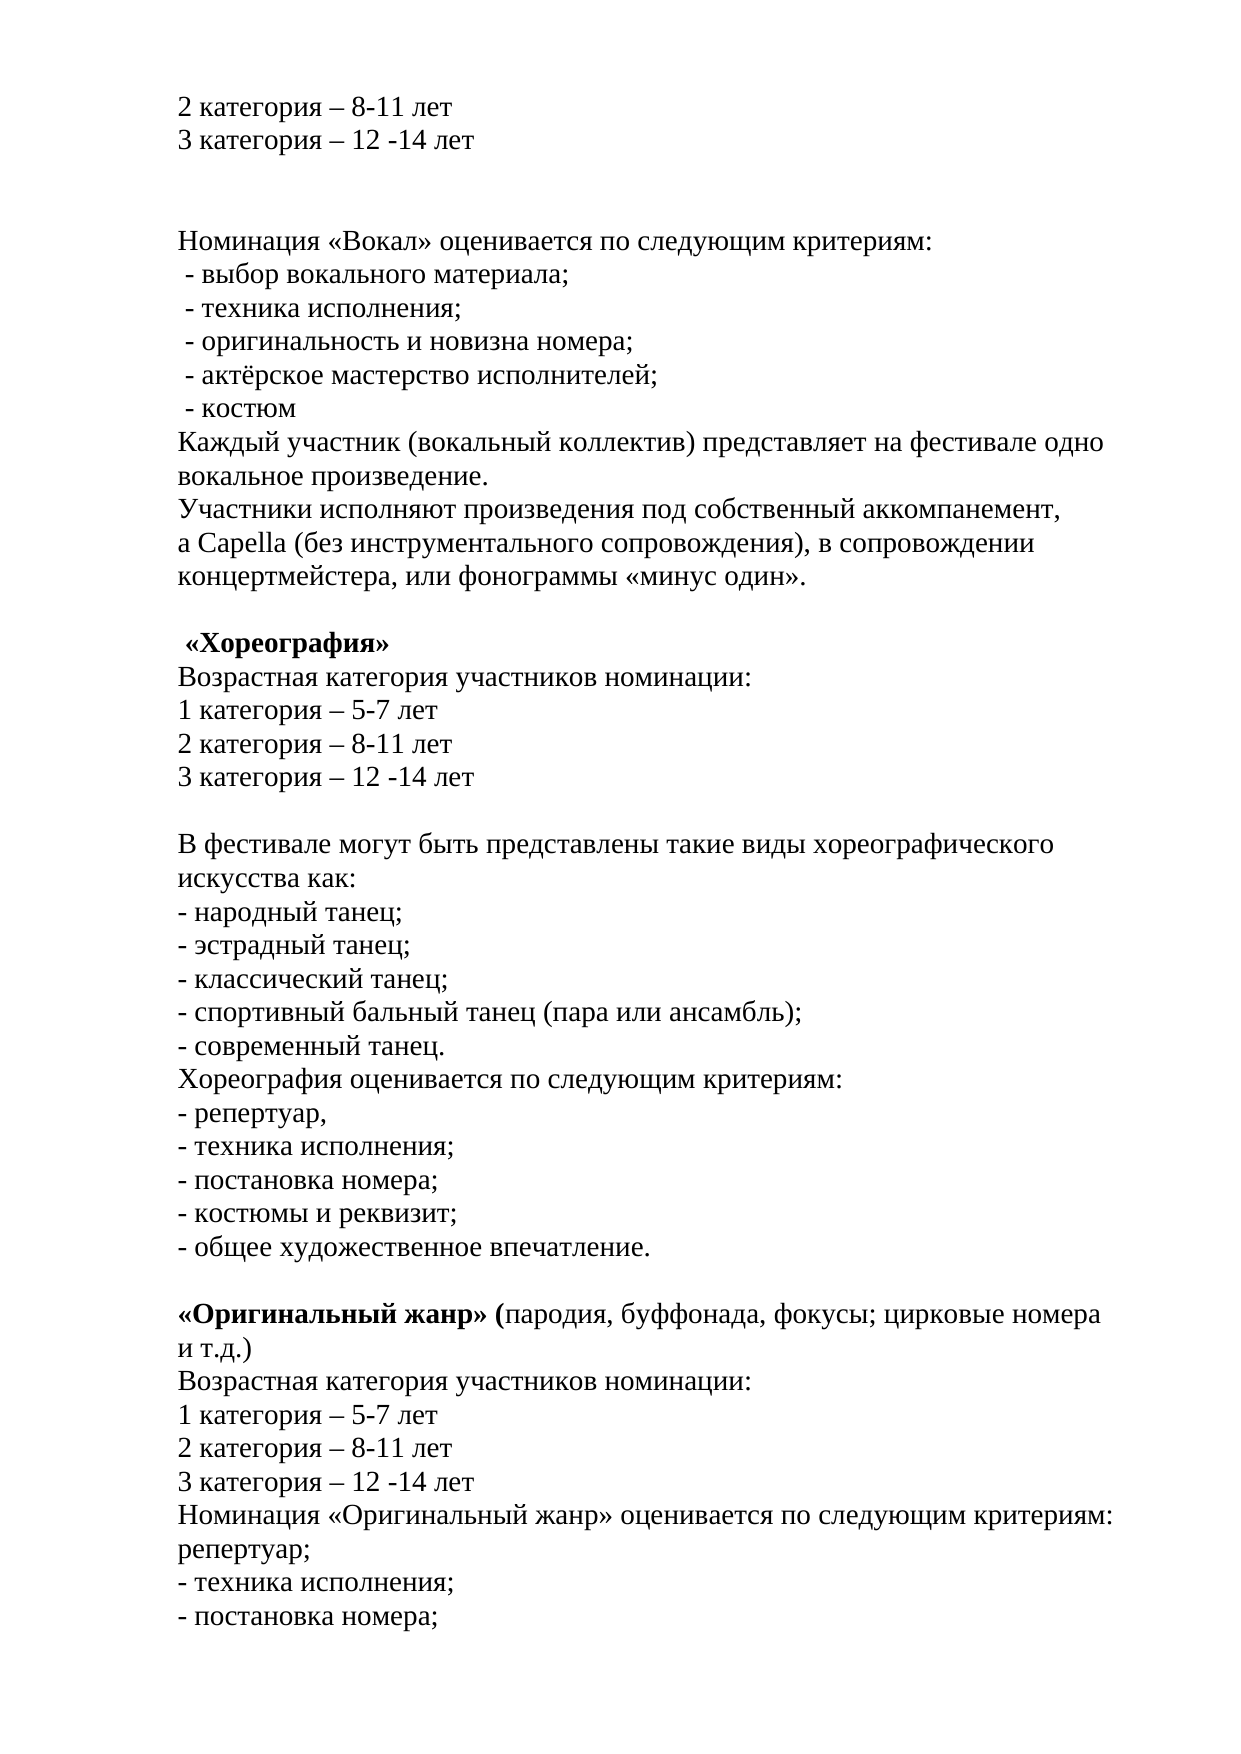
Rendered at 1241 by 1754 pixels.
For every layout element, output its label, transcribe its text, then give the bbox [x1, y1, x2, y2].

text 3 категория – 12 -14 лет [177, 1464, 1122, 1497]
text Хореография оценивается по следующим критериям: [177, 1061, 1122, 1095]
text 2 категория – 8-11 лет [177, 89, 1122, 122]
text - техника исполнения; [177, 290, 1122, 323]
text 3 категория – 12 -14 лет [177, 759, 1122, 793]
text - актёрское мастерство исполнителей; [177, 357, 1122, 391]
text - народный танец; - эстрадный танец; - классический танец; - спортивный бальный танец (пара или ансамбль); - современный танец. [177, 894, 1122, 1061]
text Участники исполняют произведения под собственный аккомпанемент, a Capella (без инструментального сопровождения), в сопровождении концертмейстера, или фонограммы «минус один». [177, 491, 1122, 592]
text Каждый участник (вокальный коллектив) представляет на фестивале одно вокальное произведение. [177, 424, 1122, 491]
text - оригинальность и новизна номера; [177, 323, 1122, 357]
text 1 категория – 5-7 лет [177, 692, 1122, 726]
text - общее художественное впечатление. [177, 1229, 1122, 1263]
text 3 категория – 12 -14 лет [177, 122, 1122, 156]
text - костюмы и реквизит; [177, 1196, 1122, 1229]
text 1 категория – 5-7 лет [177, 1397, 1122, 1430]
text Возрастная категория участников номинации: [177, 1363, 1122, 1397]
text 2 категория – 8-11 лет [177, 726, 1122, 759]
text «Хореография» [177, 625, 1122, 659]
text Номинация «Оригинальный жанр» оценивается по следующим критериям: репертуар; [177, 1497, 1122, 1564]
text - костюм [177, 391, 1122, 424]
text - постановка номера; [177, 1162, 1122, 1196]
text «Оригинальный жанр» (пародия, буффонада, фокусы; цирковые номера и т.д.) [177, 1296, 1122, 1363]
text Возрастная категория участников номинации: [177, 659, 1122, 692]
text В фестивале могут быть представлены такие виды хореографического искусства как: [177, 827, 1122, 894]
text 2 категория – 8-11 лет [177, 1430, 1122, 1464]
text - техника исполнения; [177, 1128, 1122, 1162]
text - выбор вокального материала; [177, 256, 1122, 290]
text Номинация «Вокал» оценивается по следующим критериям: [177, 223, 1122, 256]
text - репертуар, [177, 1095, 1122, 1128]
text - техника исполнения; [177, 1564, 1122, 1598]
text - постановка номера; [177, 1598, 1122, 1632]
